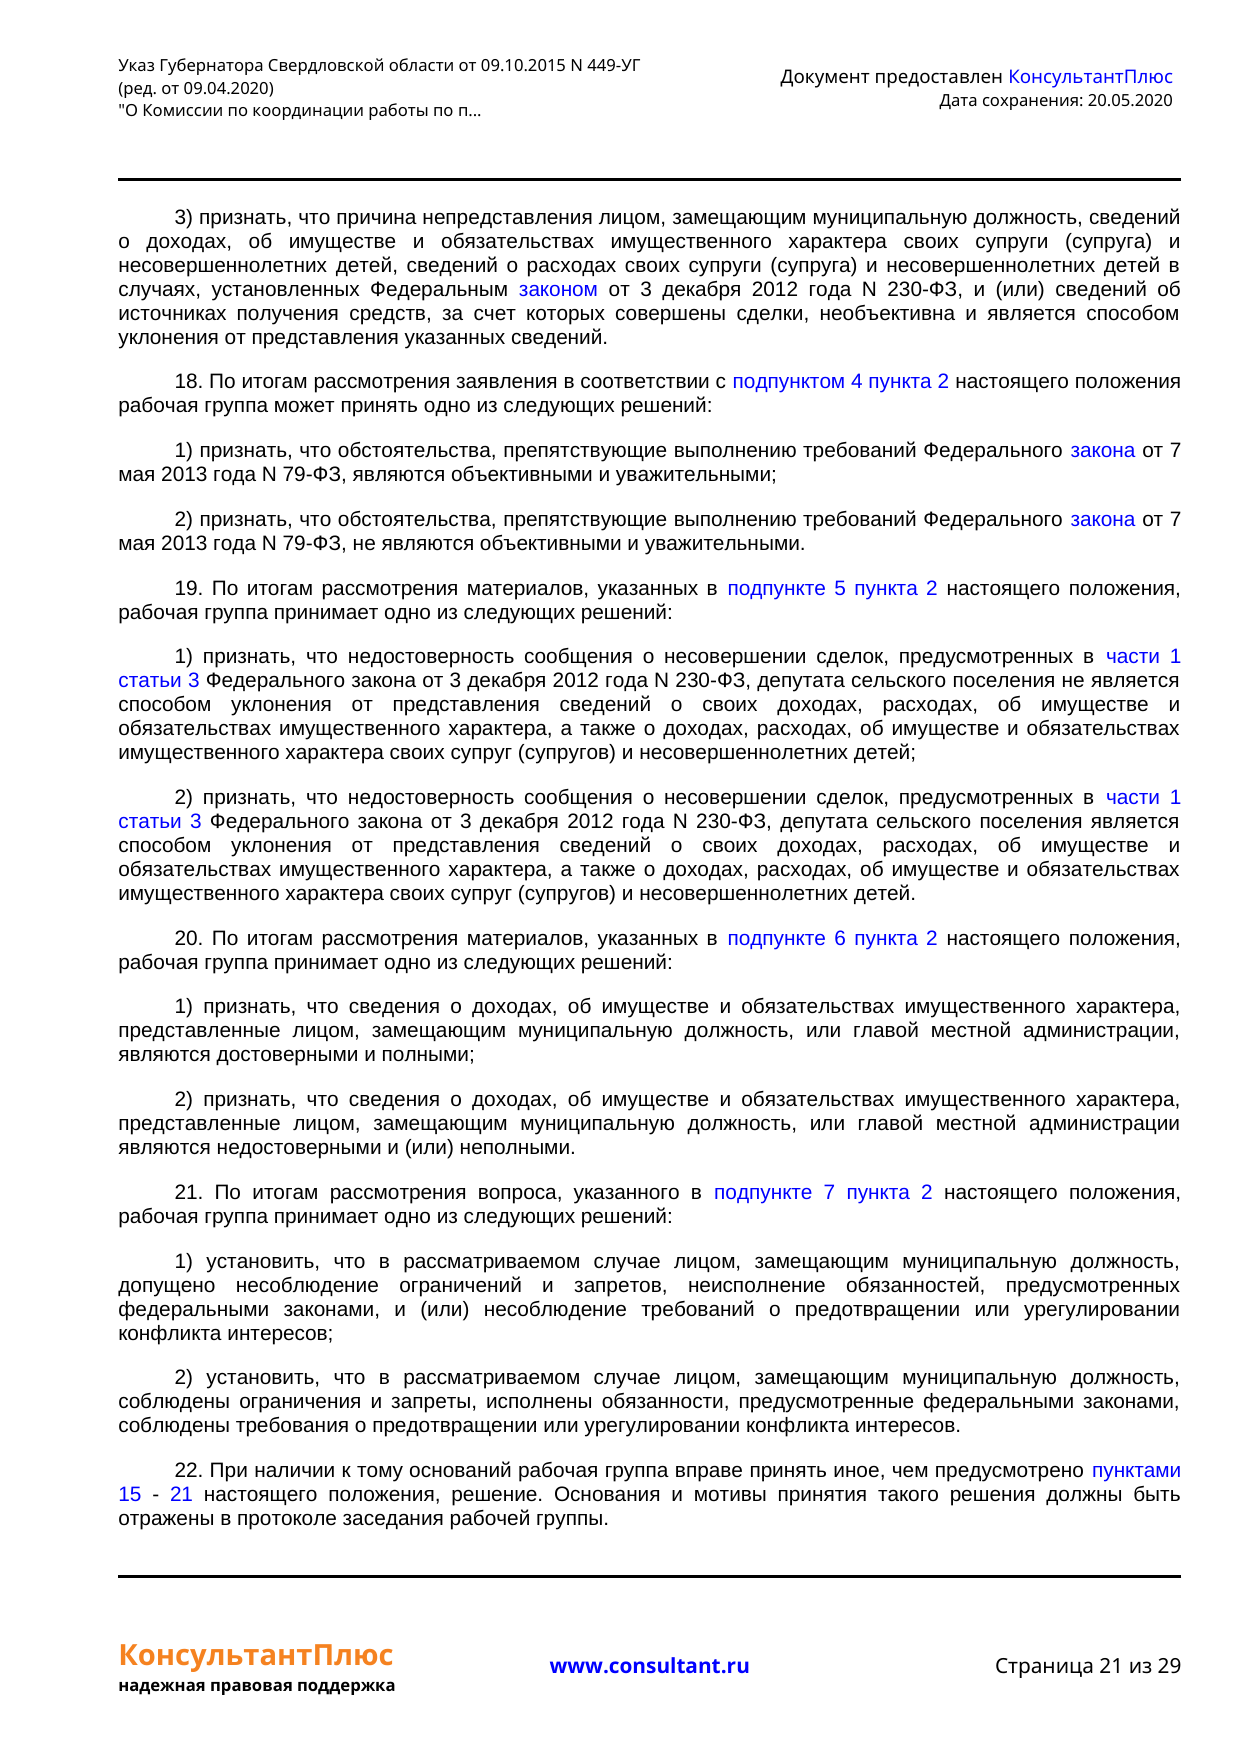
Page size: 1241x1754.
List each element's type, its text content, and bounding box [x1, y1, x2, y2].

text 20. По итогам рассмотрения материалов, указанных в подпункте 6 пункта 2 настоящего положения, рабочая группа принимает одно из следующих решений: [118, 926, 1181, 973]
text 2) признать, что сведения о доходах, об имуществе и обязательствах имущественного характера, представленные лицом, замещающим муниципальную должность, или главой местной администрации являются недостоверными и (или) неполными. [118, 1087, 1181, 1159]
text 18. По итогам рассмотрения заявления в соответствии с подпунктом 4 пункта 2 настоящего положения рабочая группа может принять одно из следующих решений: [118, 369, 1181, 417]
text 2) признать, что недостоверность сообщения о несовершении сделок, предусмотренных в части 1 статьи 3 Федерального закона от 3 декабря 2012 года N 230-ФЗ, депутата сельского поселения является способом уклонения от представления сведений о своих доходах, расходах, об имуществе и обязательствах имущественного характера, а также о доходах, расходах, об имуществе и обязательствах имущественного характера своих супруг (супругов) и несовершеннолетних детей. [118, 785, 1181, 905]
text 1) установить, что в рассматриваемом случае лицом, замещающим муниципальную должность, допущено несоблюдение ограничений и запретов, неисполнение обязанностей, предусмотренных федеральными законами, и (или) несоблюдение требований о предотвращении или урегулировании конфликта интересов; [118, 1248, 1181, 1344]
text 3) признать, что причина непредставления лицом, замещающим муниципальную должность, сведений о доходах, об имуществе и обязательствах имущественного характера своих супруги (супруга) и несовершеннолетних детей, сведений о расходах своих супруги (супруга) и несовершеннолетних детей в случаях, установленных Федеральным законом от 3 декабря 2012 года N 230-ФЗ, и (или) сведений об источниках получения средств, за счет которых совершены сделки, необъективна и является способом уклонения от представления указанных сведений. [118, 205, 1181, 348]
text 1) признать, что обстоятельства, препятствующие выполнению требований Федерального закона от 7 мая 2013 года N 79-ФЗ, являются объективными и уважительными; [118, 438, 1181, 486]
text 2) установить, что в рассматриваемом случае лицом, замещающим муниципальную должность, соблюдены ограничения и запреты, исполнены обязанности, предусмотренные федеральными законами, соблюдены требования о предотвращении или урегулировании конфликта интересов. [118, 1365, 1181, 1437]
text 22. При наличии к тому оснований рабочая группа вправе принять иное, чем предусмотрено пунктами 15 - 21 настоящего положения, решение. Основания и мотивы принятия такого решения должны быть отражены в протоколе заседания рабочей группы. [118, 1458, 1181, 1530]
text 21. По итогам рассмотрения вопроса, указанного в подпункте 7 пункта 2 настоящего положения, рабочая группа принимает одно из следующих решений: [118, 1180, 1181, 1228]
text 19. По итогам рассмотрения материалов, указанных в подпункте 5 пункта 2 настоящего положения, рабочая группа принимает одно из следующих решений: [118, 576, 1181, 623]
text 1) признать, что недостоверность сообщения о несовершении сделок, предусмотренных в части 1 статьи 3 Федерального закона от 3 декабря 2012 года N 230-ФЗ, депутата сельского поселения не является способом уклонения от представления сведений о своих доходах, расходах, об имуществе и обязательствах имущественного характера, а также о доходах, расходах, об имуществе и обязательствах имущественного характера своих супруг (супругов) и несовершеннолетних детей; [118, 644, 1181, 764]
text 1) признать, что сведения о доходах, об имуществе и обязательствах имущественного характера, представленные лицом, замещающим муниципальную должность, или главой местной администрации, являются достоверными и полными; [118, 994, 1181, 1066]
text 2) признать, что обстоятельства, препятствующие выполнению требований Федерального закона от 7 мая 2013 года N 79-ФЗ, не являются объективными и уважительными. [118, 507, 1181, 555]
